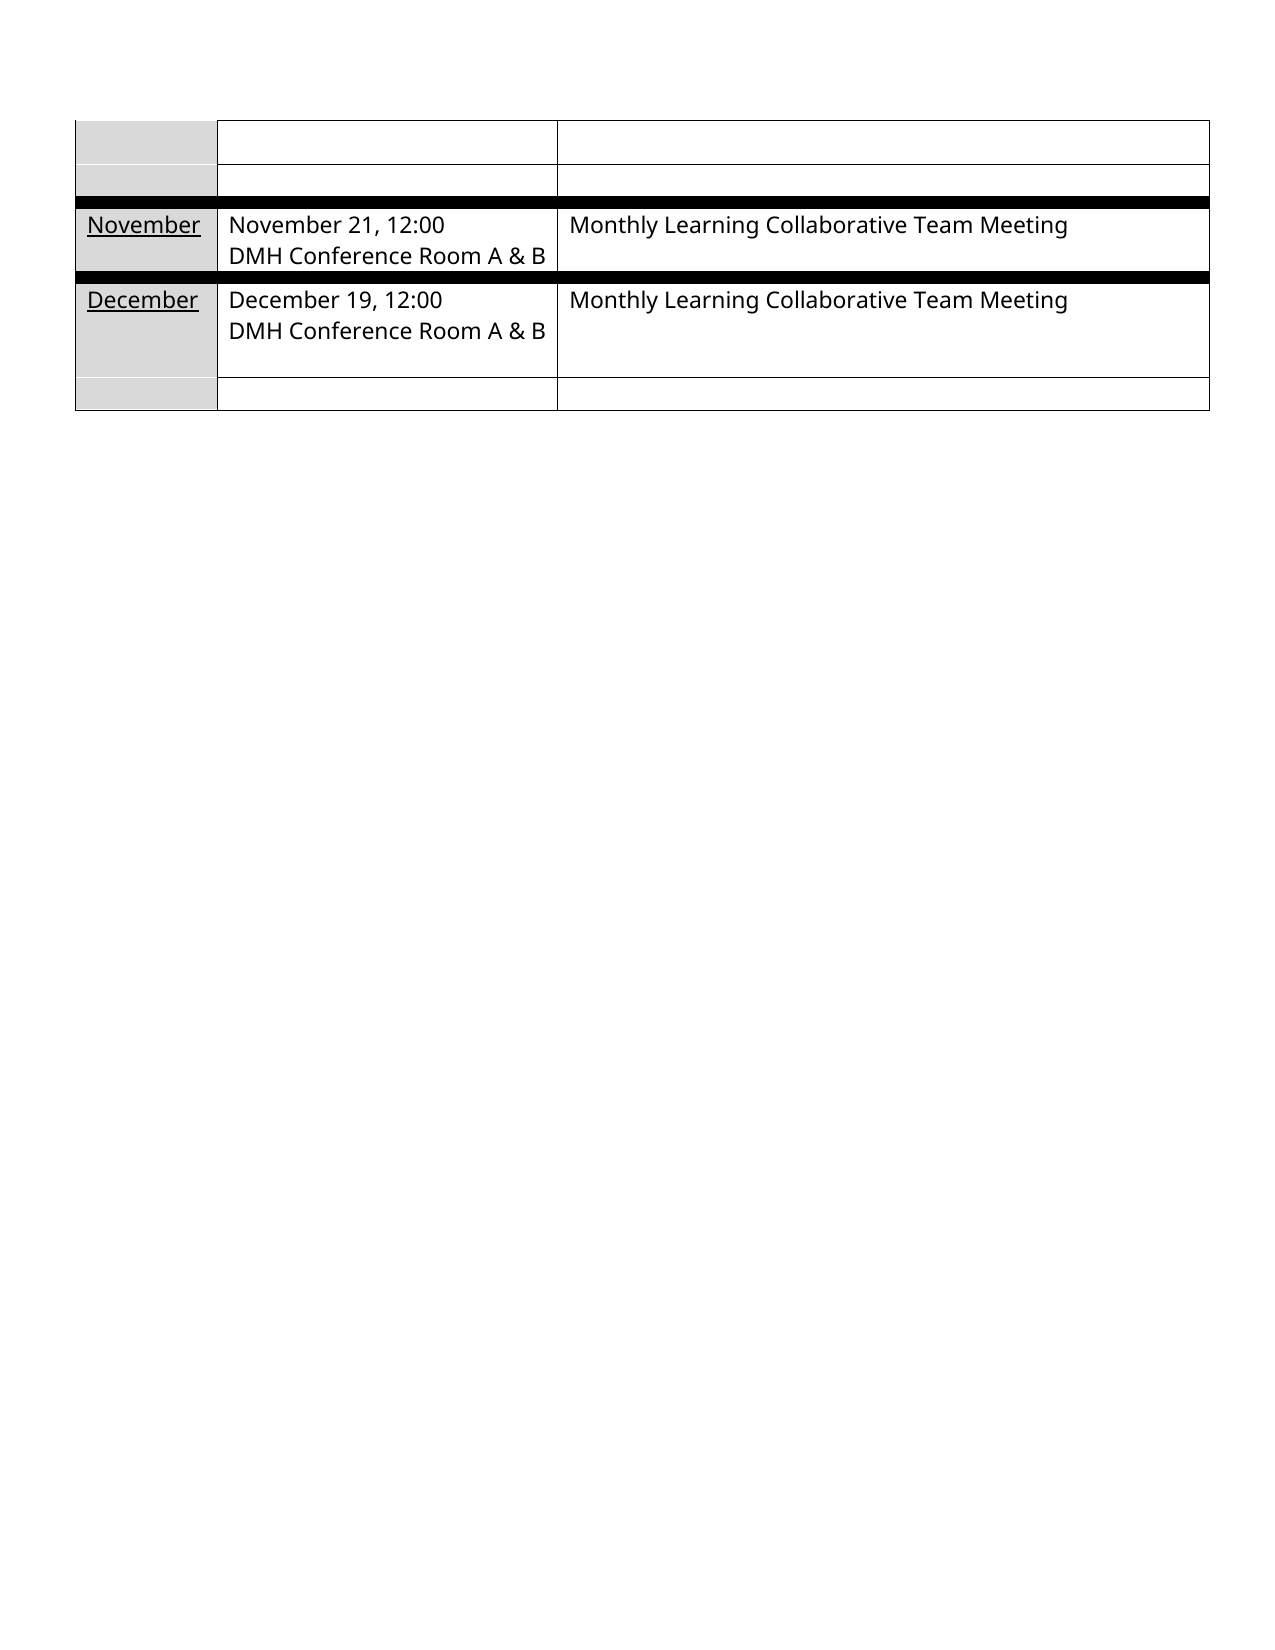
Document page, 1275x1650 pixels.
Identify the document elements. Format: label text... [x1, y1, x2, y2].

table_cell [558, 165, 1209, 196]
table_cell Monthly Learning Collaborative Team Meeting [558, 284, 1209, 377]
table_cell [218, 121, 557, 164]
table_cell [76, 165, 217, 196]
table_cell December 19, 12:00 DMH Conference Room A & B [218, 284, 557, 377]
table_cell [218, 378, 557, 409]
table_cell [558, 209, 1209, 271]
table_cell October [76, 121, 217, 164]
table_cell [558, 121, 1209, 164]
table_cell [218, 165, 557, 196]
table_cell [558, 378, 1209, 409]
table_cell November [76, 209, 217, 271]
table_cell November 21, 12:00 DMH Conference Room A & B [218, 209, 557, 271]
table_cell [76, 378, 217, 409]
table_cell December [76, 284, 217, 377]
